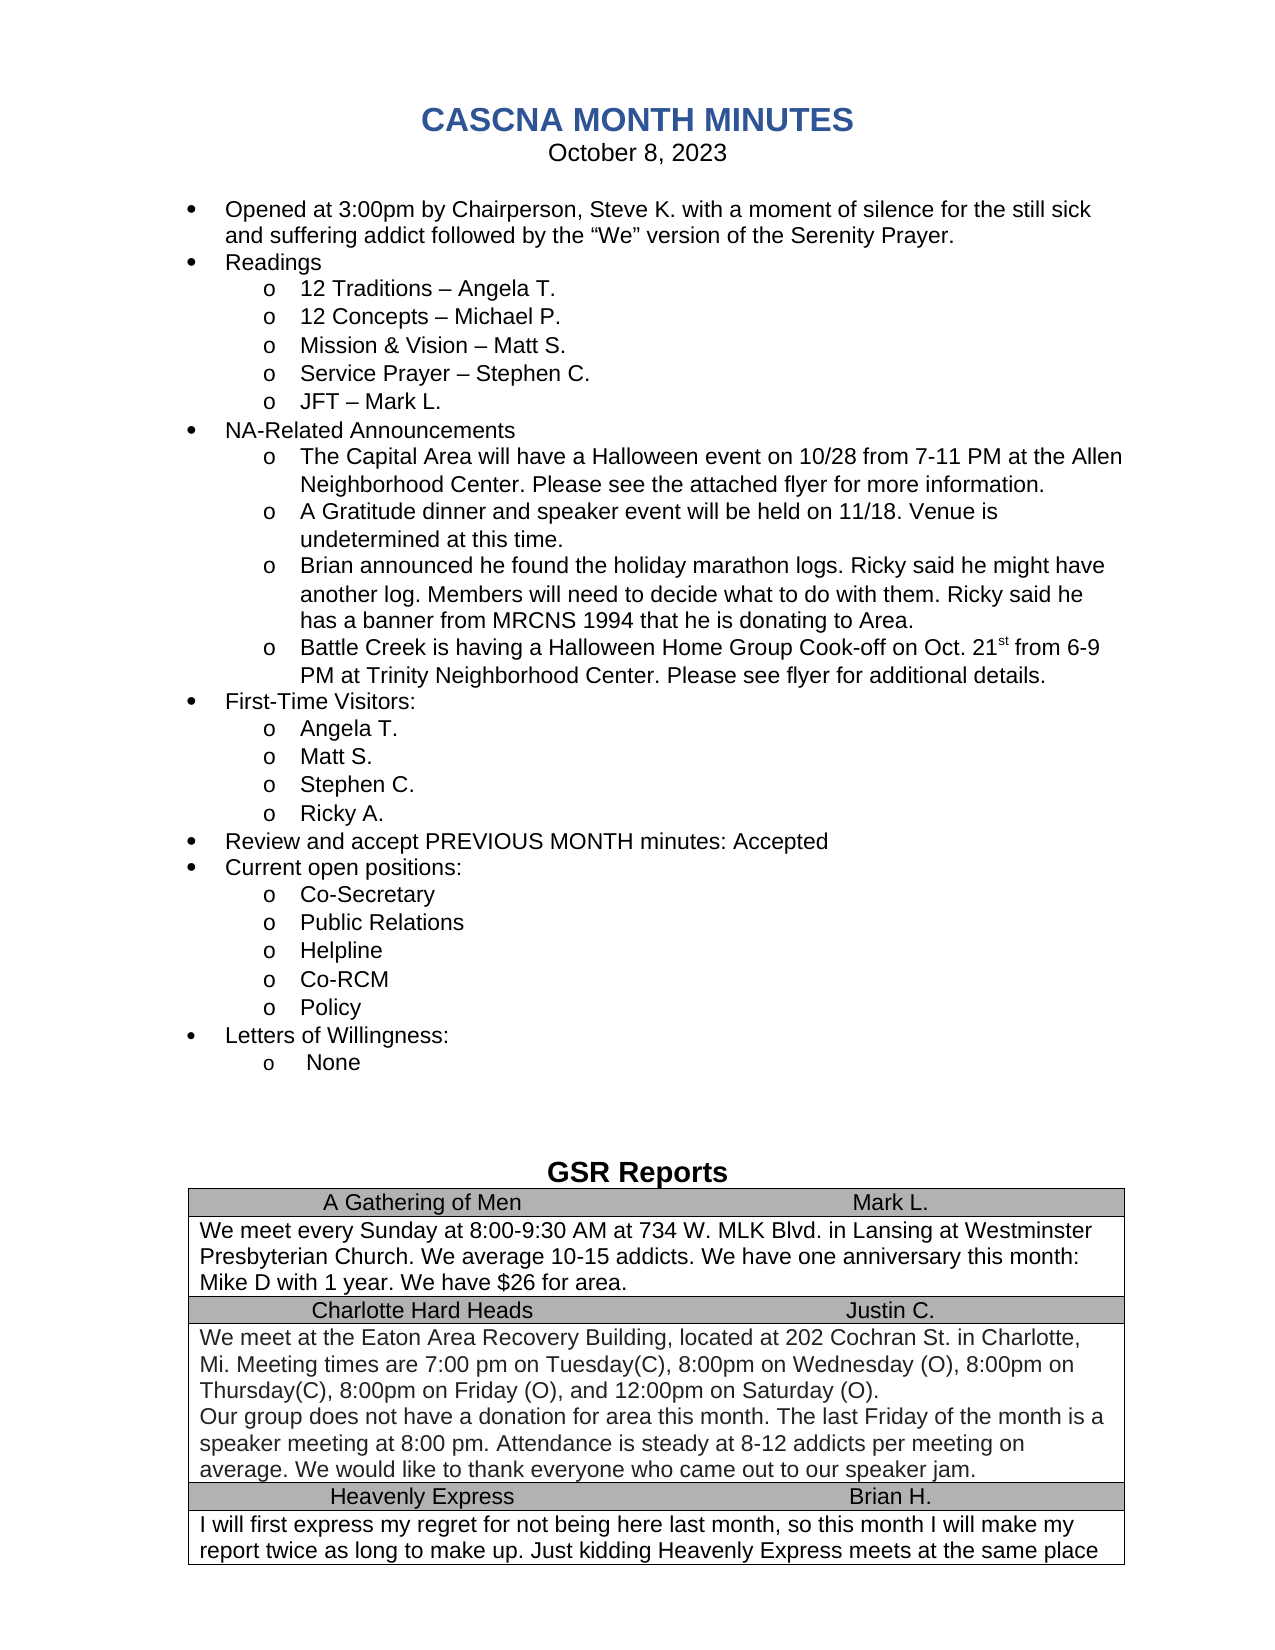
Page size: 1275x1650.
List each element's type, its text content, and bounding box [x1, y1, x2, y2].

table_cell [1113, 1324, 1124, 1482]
list Brian announced he found the holiday marathon logs. Ricky said he might have another log. Members will need to decide what to do with them. Ricky said he has a banner from MRCNS 1994 that he is donating to Area. [262, 552, 1125, 633]
list Opened at 3:00pm by Chairperson, Steve K. with a moment of silence for the still sick and suffering addict followed by the “We” version of the Serenity Prayer. [187, 196, 1125, 249]
list 12 Concepts – Michael P. [262, 303, 1125, 332]
table_cell Justin C. [656, 1297, 1124, 1323]
list Angela T. [262, 714, 1125, 743]
table_header Mark L. [656, 1189, 1124, 1216]
table_cell Charlotte Hard Heads [189, 1297, 656, 1323]
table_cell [189, 1511, 1124, 1563]
list Co-RCM [262, 966, 1125, 994]
table_header A Gathering of Men [189, 1189, 656, 1216]
table_cell Heavenly Express [189, 1483, 656, 1510]
list Battle Creek is having a Halloween Home Group Cook-off on Oct. 21st from 6-9 PM at Trinity Neighborhood Center. Please see flyer for additional details. [262, 633, 1125, 688]
list Review and accept PREVIOUS MONTH minutes: Accepted [187, 828, 1125, 854]
list Readings [187, 249, 1125, 275]
list Public Relations [262, 909, 1125, 937]
list NA-Related Announcements [187, 417, 1125, 443]
list Letters of Willingness: [187, 1022, 1125, 1048]
table_cell Brian H. [656, 1483, 1124, 1510]
list Current open positions: [187, 854, 1125, 881]
list Matt S. [262, 743, 1125, 771]
list 12 Traditions – Angela T. [262, 275, 1125, 303]
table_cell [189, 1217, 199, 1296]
table_cell We meet every Sunday at 8:00-9:30 AM at 734 W. MLK Blvd. in Lansing at Westminster Presbyterian Church. We average 10-15 addicts. We have one anniversary this month: Mike D with 1 year. We have $26 for area. [627, 1217, 1124, 1296]
list None [262, 1048, 1125, 1107]
list Helpline [262, 937, 1125, 966]
list Ricky A. [262, 799, 1125, 828]
list Stephen C. [262, 771, 1125, 799]
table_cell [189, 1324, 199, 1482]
list The Capital Area will have a Halloween event on 10/28 from 7-11 PM at the Allen Neighborhood Center. Please see the attached flyer for more information. [262, 443, 1125, 498]
text October 8, 2023 [150, 138, 1125, 167]
list Service Prayer – Stephen C. [262, 360, 1125, 388]
list Policy [262, 994, 1125, 1022]
list JFT – Mark L. [262, 388, 1125, 417]
list Co-Secretary [262, 881, 1125, 909]
list Mission & Vision – Matt S. [262, 332, 1125, 360]
subtitle CASCNA MONTH MINUTES [150, 100, 1125, 138]
list A Gratitude dinner and speaker event will be held on 11/18. Venue is undetermined at this time. [262, 498, 1125, 552]
list First-Time Visitors: [187, 688, 1125, 714]
text GSR Reports [150, 1155, 1125, 1188]
